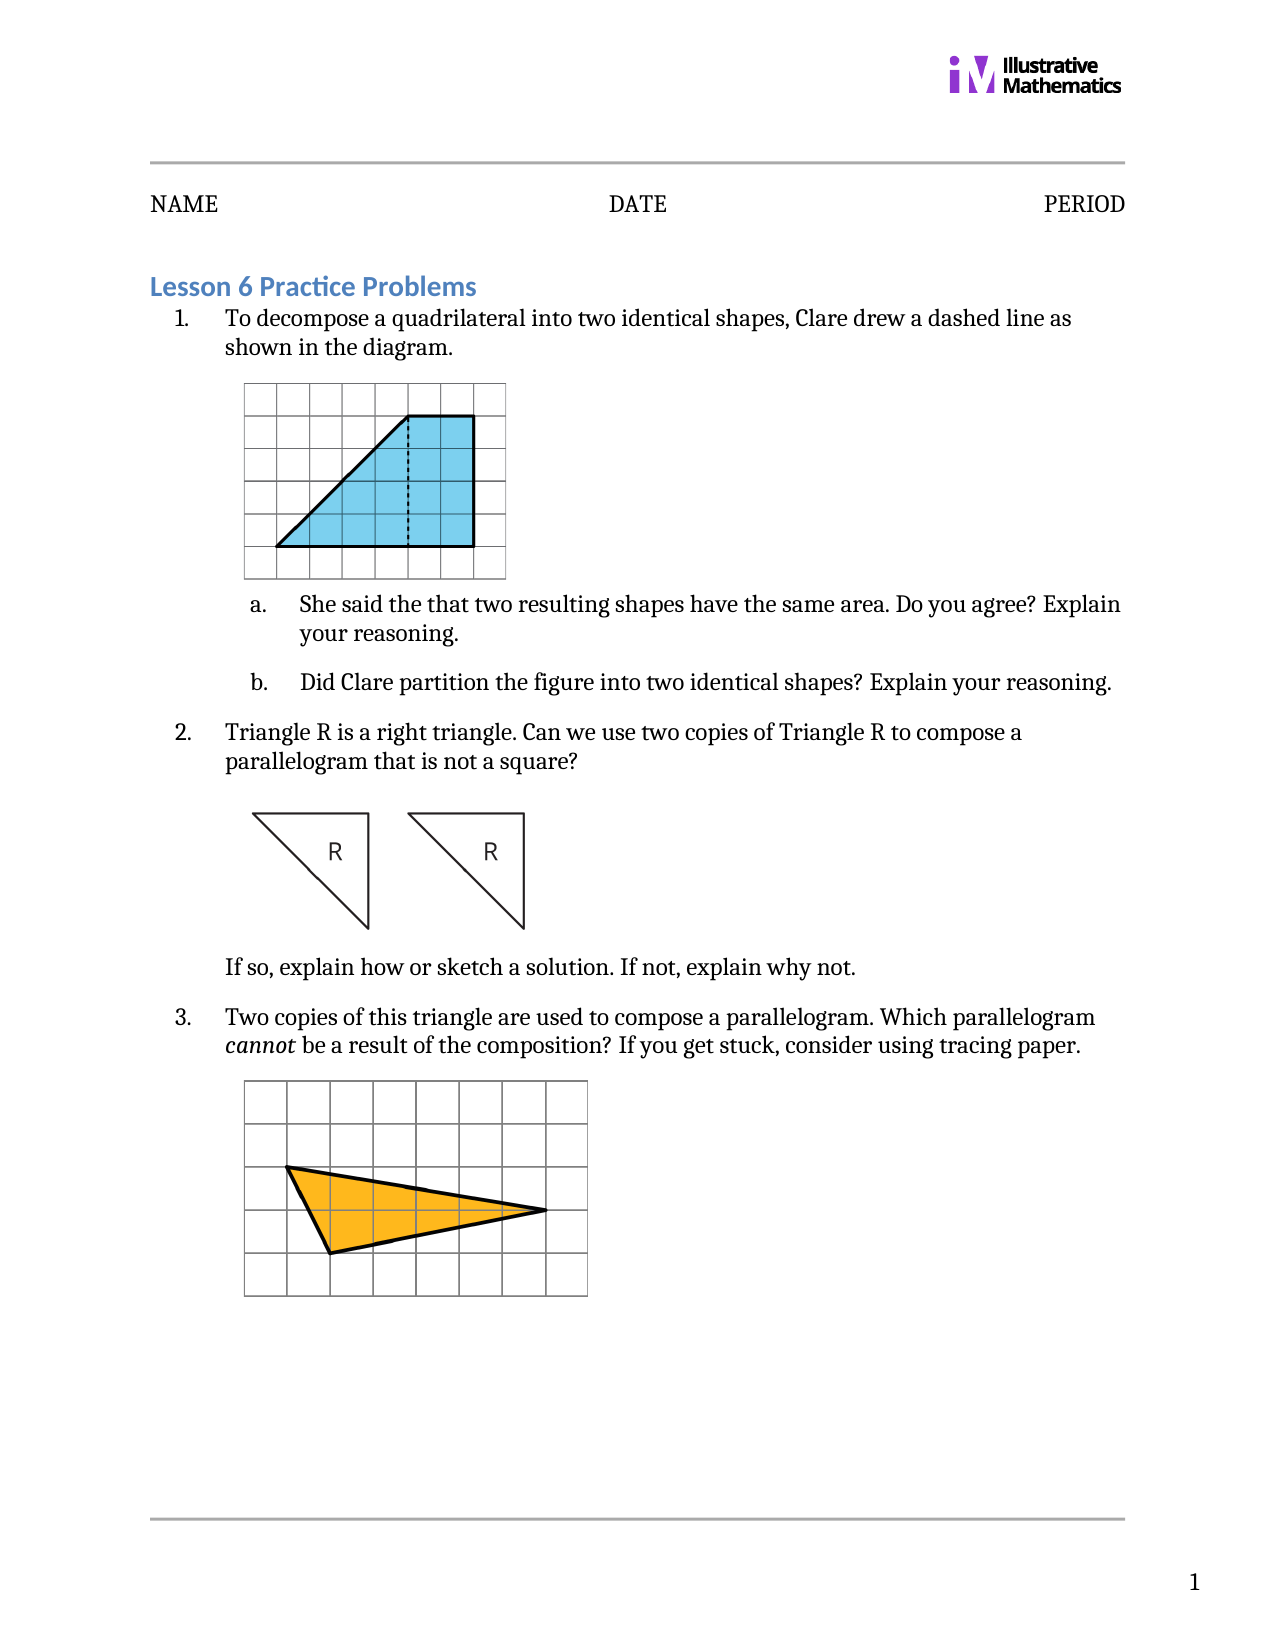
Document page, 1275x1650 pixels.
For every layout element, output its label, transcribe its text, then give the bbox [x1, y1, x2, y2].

list Two copies of this triangle are used to compose a parallelogram. Which parallelogram cannot be a result of the composition? If you get stuck, consider using tracing paper. [175, 1002, 1125, 1060]
subtitle Lesson 6 Practice Problems [150, 268, 1125, 304]
picture [243, 382, 507, 580]
list Did Clare partition the figure into two identical shapes? Explain your reasoning. [250, 668, 1125, 697]
picture [243, 796, 540, 943]
list To decompose a quadrilateral into two identical shapes, Clare drew a dashed line as shown in the diagram. [175, 304, 1125, 361]
list Triangle R is a right triangle. Can we use two copies of Triangle R to compose a parallelogram that is not a square? [175, 718, 1125, 775]
picture [949, 55, 1121, 93]
list If so, explain how or sketch a solution. If not, explain why not. [175, 953, 1125, 982]
list She said the that two resulting shapes have the same area. Do you agree? Explain your reasoning. [250, 590, 1125, 647]
picture [243, 1080, 588, 1297]
